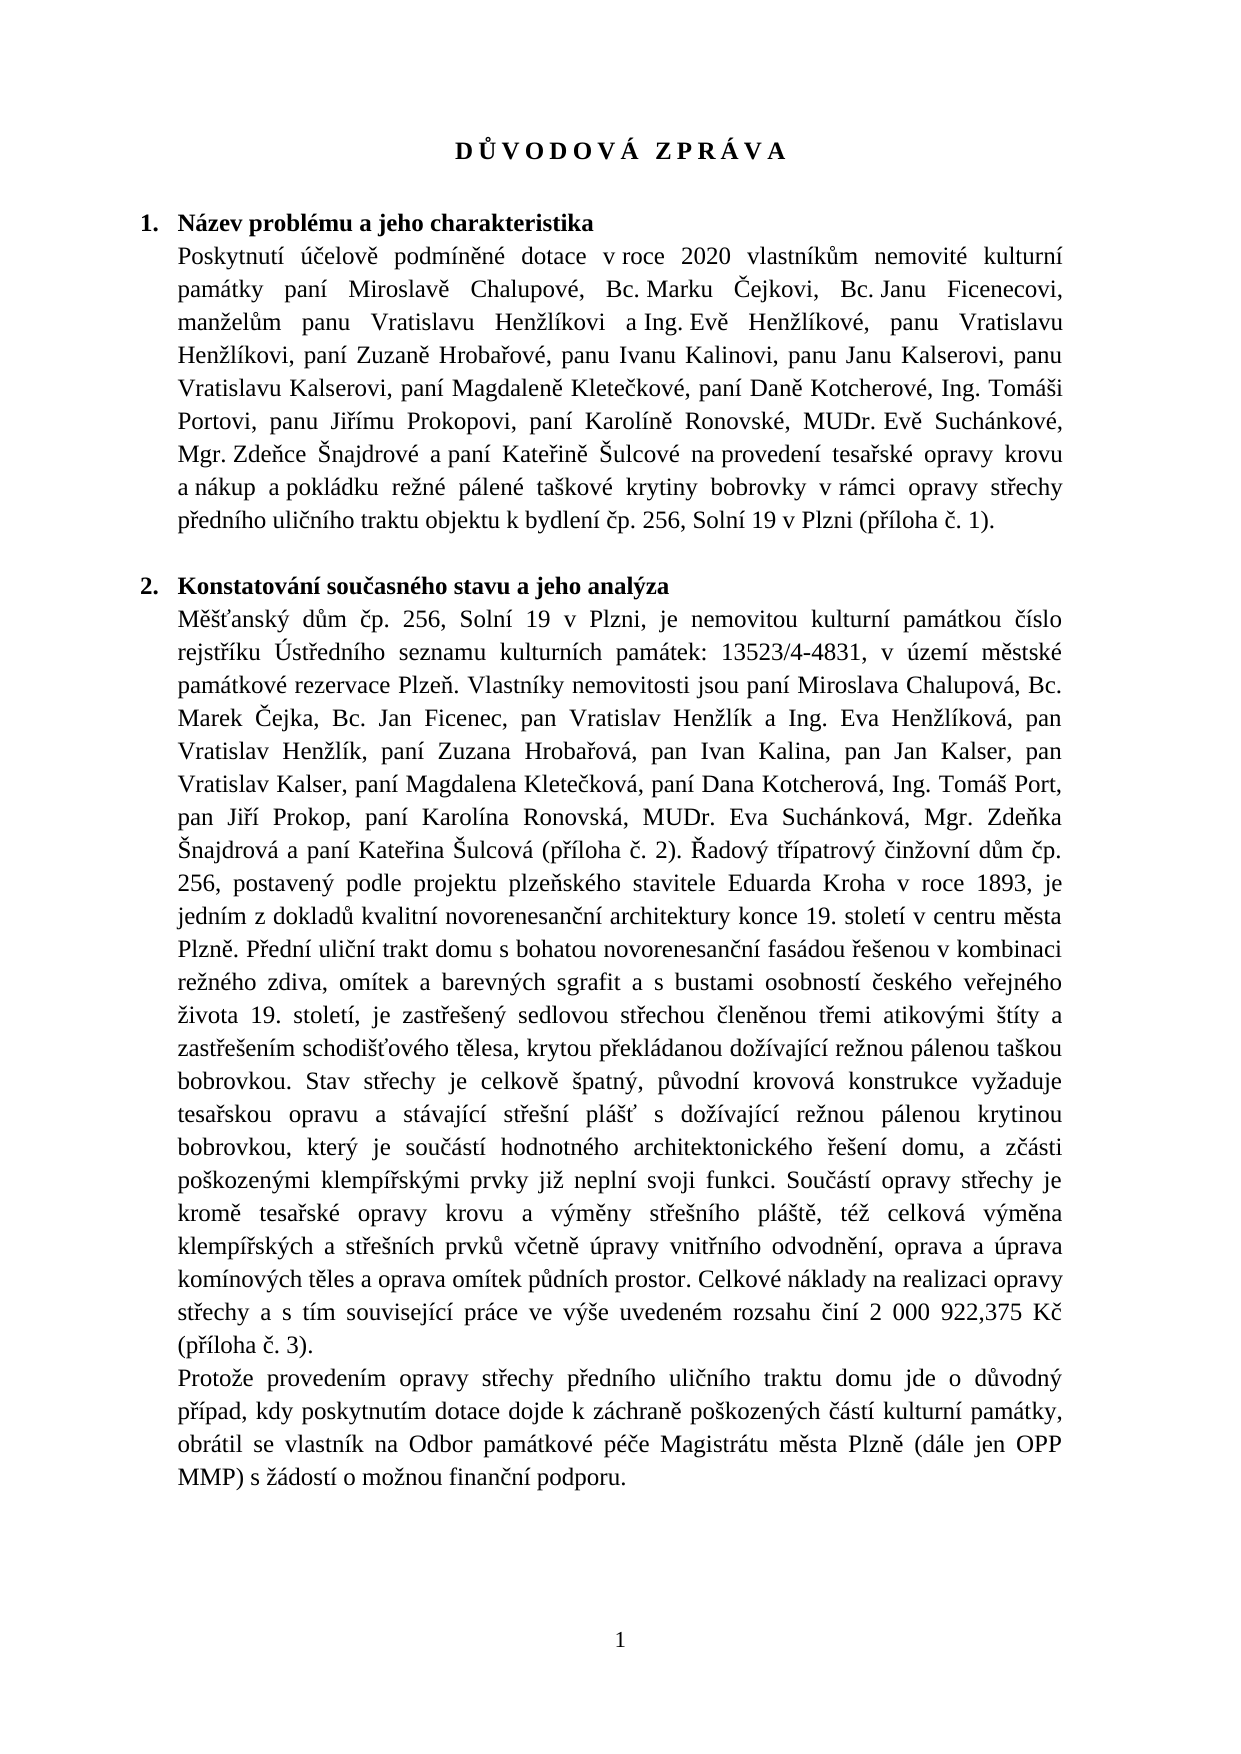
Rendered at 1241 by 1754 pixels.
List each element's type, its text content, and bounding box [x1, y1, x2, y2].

list Konstatování současného stavu a jeho analýza [140, 571, 1063, 600]
subtitle DŮVODOVÁ ZPRÁVA [177, 136, 1063, 164]
list Protože provedením opravy střechy předního uličního traktu domu jde o důvodný případ, kdy poskytnutím dotace dojde k záchraně poškozených částí kulturní památky, obrátil se vlastník na Odbor památkové péče Magistrátu města Plzně (dále jen OPP MMP) s žádostí o možnou finanční podporu. [177, 1363, 1063, 1491]
list Měšťanský dům čp. 256, Solní 19 v Plzni, je nemovitou kulturní památkou číslo rejstříku Ústředního seznamu kulturních památek: 13523/4-4831, v území městské památkové rezervace Plzeň. Vlastníky nemovitosti jsou paní Miroslava Chalupová, Bc. Marek Čejka, Bc. Jan Ficenec, pan Vratislav Henžlík a Ing. Eva Henžlíková, pan Vratislav Henžlík, paní Zuzana Hrobařová, pan Ivan Kalina, pan Jan Kalser, pan Vratislav Kalser, paní Magdalena Kletečková, paní Dana Kotcherová, Ing. Tomáš Port, pan Jiří Prokop, paní Karolína Ronovská, MUDr. Eva Suchánková, Mgr. Zdeňka Šnajdrová a paní Kateřina Šulcová (příloha č. 2). Řadový třípatrový činžovní dům čp. 256, postavený podle projektu plzeňského stavitele Eduarda Kroha v roce 1893, je jedním z dokladů kvalitní novorenesanční architektury konce 19. století v centru města Plzně. Přední uliční trakt domu s bohatou novorenesanční fasádou řešenou v kombinaci režného zdiva, omítek a barevných sgrafit a s bustami osobností českého veřejného života 19. století, je zastřešený sedlovou střechou členěnou třemi atikovými štíty a zastřešením schodišťového tělesa, krytou překládanou dožívající režnou pálenou taškou bobrovkou. Stav střechy je celkově špatný, původní krovová konstrukce vyžaduje tesařskou opravu a stávající střešní plášť s dožívající režnou pálenou krytinou bobrovkou, který je součástí hodnotného architektonického řešení domu, a zčásti poškozenými klempířskými prvky již neplní svoji funkci. Součástí opravy střechy je kromě tesařské opravy krovu a výměny střešního pláště, též celková výměna klempířských a střešních prvků včetně úpravy vnitřního odvodnění, oprava a úprava komínových těles a oprava omítek půdních prostor. Celkové náklady na realizaci opravy střechy a s tím související práce ve výše uvedeném rozsahu činí 2 000 922,375 Kč (příloha č. 3). [177, 604, 1063, 1359]
list Název problému a jeho charakteristika [140, 208, 1063, 236]
list Poskytnutí účelově podmíněné dotace v roce 2020 vlastníkům nemovité kulturní památky paní Miroslavě Chalupové, Bc. Marku Čejkovi, Bc. Janu Ficenecovi, manželům panu Vratislavu Henžlíkovi a Ing. Evě Henžlíkové, panu Vratislavu Henžlíkovi, paní Zuzaně Hrobařové, panu Ivanu Kalinovi, panu Janu Kalserovi, panu Vratislavu Kalserovi, paní Magdaleně Kletečkové, paní Daně Kotcherové, Ing. Tomáši Portovi, panu Jiřímu Prokopovi, paní Karolíně Ronovské, MUDr. Evě Suchánkové, Mgr. Zdeňce Šnajdrové a paní Kateřině Šulcové na provedení tesařské opravy krovu a nákup a pokládku režné pálené taškové krytiny bobrovky v rámci opravy střechy předního uličního traktu objektu k bydlení čp. 256, Solní 19 v Plzni (příloha č. 1). [177, 241, 1063, 534]
